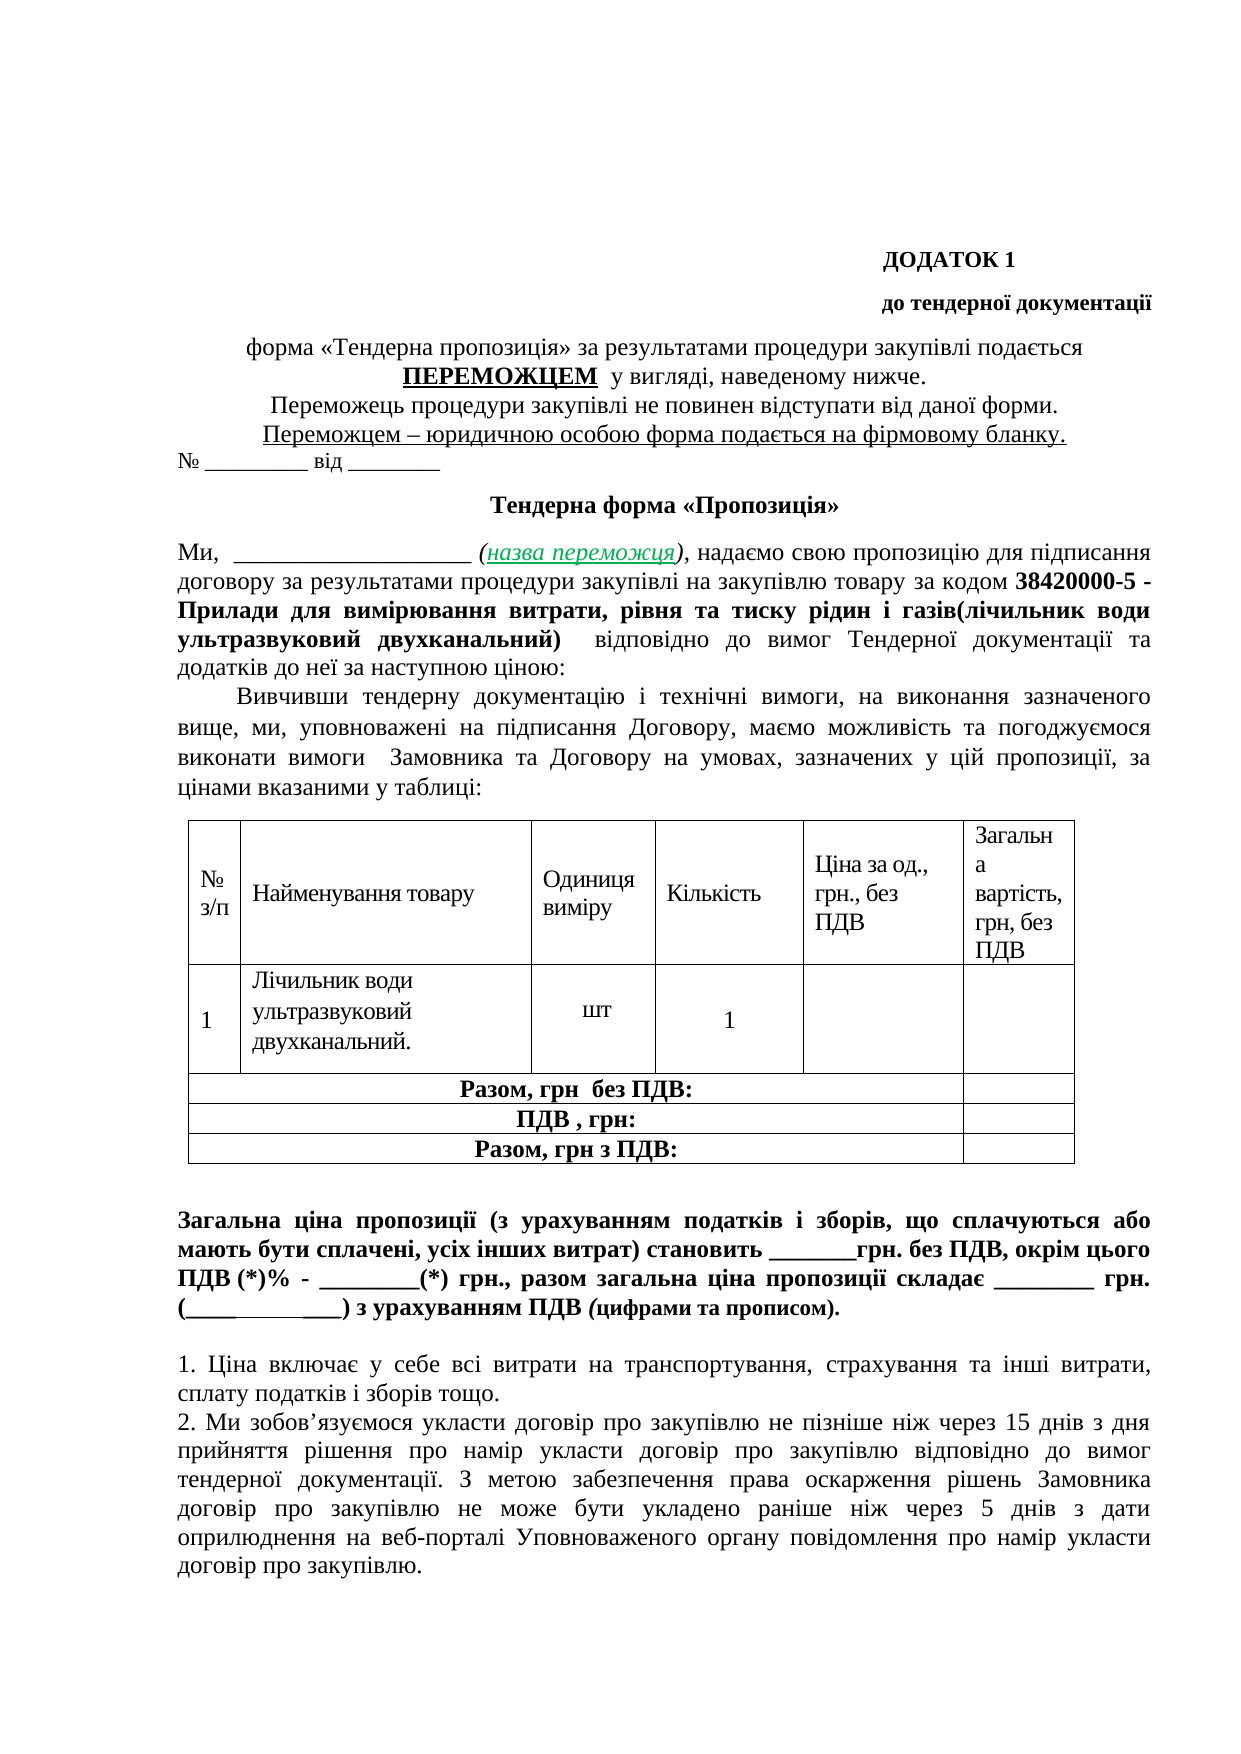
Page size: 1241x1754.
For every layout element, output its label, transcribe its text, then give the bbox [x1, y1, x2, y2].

text Загальна ціна пропозиції (з урахуванням податків і зборів, що сплачуються або мають бути сплачені, усіх інших витрат) становить _______грн. без ПДВ, окрім цього ПДВ (*)% - ________(*) грн., разом загальна ціна пропозиції складає ________ грн. (____ ___) з урахуванням ПДВ (цифрами та прописом). [177, 1205, 1152, 1320]
table_cell [964, 1134, 1074, 1163]
table_cell шт [532, 965, 655, 1073]
table_cell Лічильник води ультразвуковий двухканальний. [241, 965, 531, 1073]
table_cell 1 [189, 965, 240, 1073]
text № _________ від ________ [177, 447, 1152, 474]
text Переможець процедури закупівлі не повинен відступати від даної форми. [634, 390, 1152, 419]
table_cell 1 [656, 965, 803, 1073]
text Ми, ___________________ (назва переможця), надаємо свою пропозицію для підписання договору за результатами процедури закупівлі на закупівлю товару за кодом 38420000-5 - Прилади для вимірювання витрати, рівня та тиску рідин і газів(лічильник води ультразвуковий двухканальний) відповідно до вимог Тендерної документації та додатків до неї за наступною ціною: [177, 537, 1152, 681]
text Вивчивши тендерну документацію і технічні вимоги, на виконання зазначеного вище, ми, уповноважені на підписання Договору, маємо можливість та погоджуємося виконати вимоги Замовника та Договору на умовах, зазначених у цій пропозиції, за цінами вказаними у таблиці: [177, 681, 1152, 801]
text форма «Тендерна пропозиція» за результатами процедури закупівлі подається ПЕРЕМОЖЦЕМ у вигляді, наведеному нижче. [177, 332, 1152, 390]
table_header Одиниця виміру [532, 821, 655, 964]
table_cell [804, 965, 963, 1073]
table_header № з/п [189, 821, 240, 964]
text Переможець процедури закупівлі не повинен відступати від даної форми. [177, 390, 411, 419]
table_cell [964, 1104, 1074, 1133]
table_cell [964, 1074, 1074, 1103]
text Тендерна форма «Пропозиція» [177, 490, 1152, 519]
text 1. Ціна включає у себе всі витрати на транспортування, страхування та інші витрати, сплату податків і зборів тощо. [177, 1349, 1152, 1407]
table_cell ПДВ , грн: [189, 1104, 963, 1133]
table_header Кількість [656, 821, 803, 964]
table_cell Разом, грн без ПДВ: [189, 1074, 963, 1103]
table_header Загальна вартість, грн, без ПДВ [964, 821, 1074, 964]
text 2. Ми зобов’язуємося укласти договір про закупівлю не пізніше ніж через 15 днів з дня прийняття рішення про намір укласти договір про закупівлю відповідно до вимог тендерної документації. З метою забезпечення права оскарження рішень Замовника договір про закупівлю не може бути укладено раніше ніж через 5 днів з дати оприлюднення на веб-порталі Уповноваженого органу повідомлення про намір укласти договір про закупівлю. [177, 1407, 1152, 1579]
table_cell [964, 965, 1074, 1073]
table_header Найменування товару [241, 821, 531, 964]
text до тендерної документації [177, 289, 1152, 316]
table_cell Разом, грн з ПДВ: [189, 1134, 963, 1163]
table_header Ціна за од., грн., без ПДВ [804, 821, 963, 964]
text ДОДАТОК 1 [177, 246, 1152, 273]
text Переможцем – юридичною особою форма подається на фірмовому бланку. [177, 419, 1152, 447]
